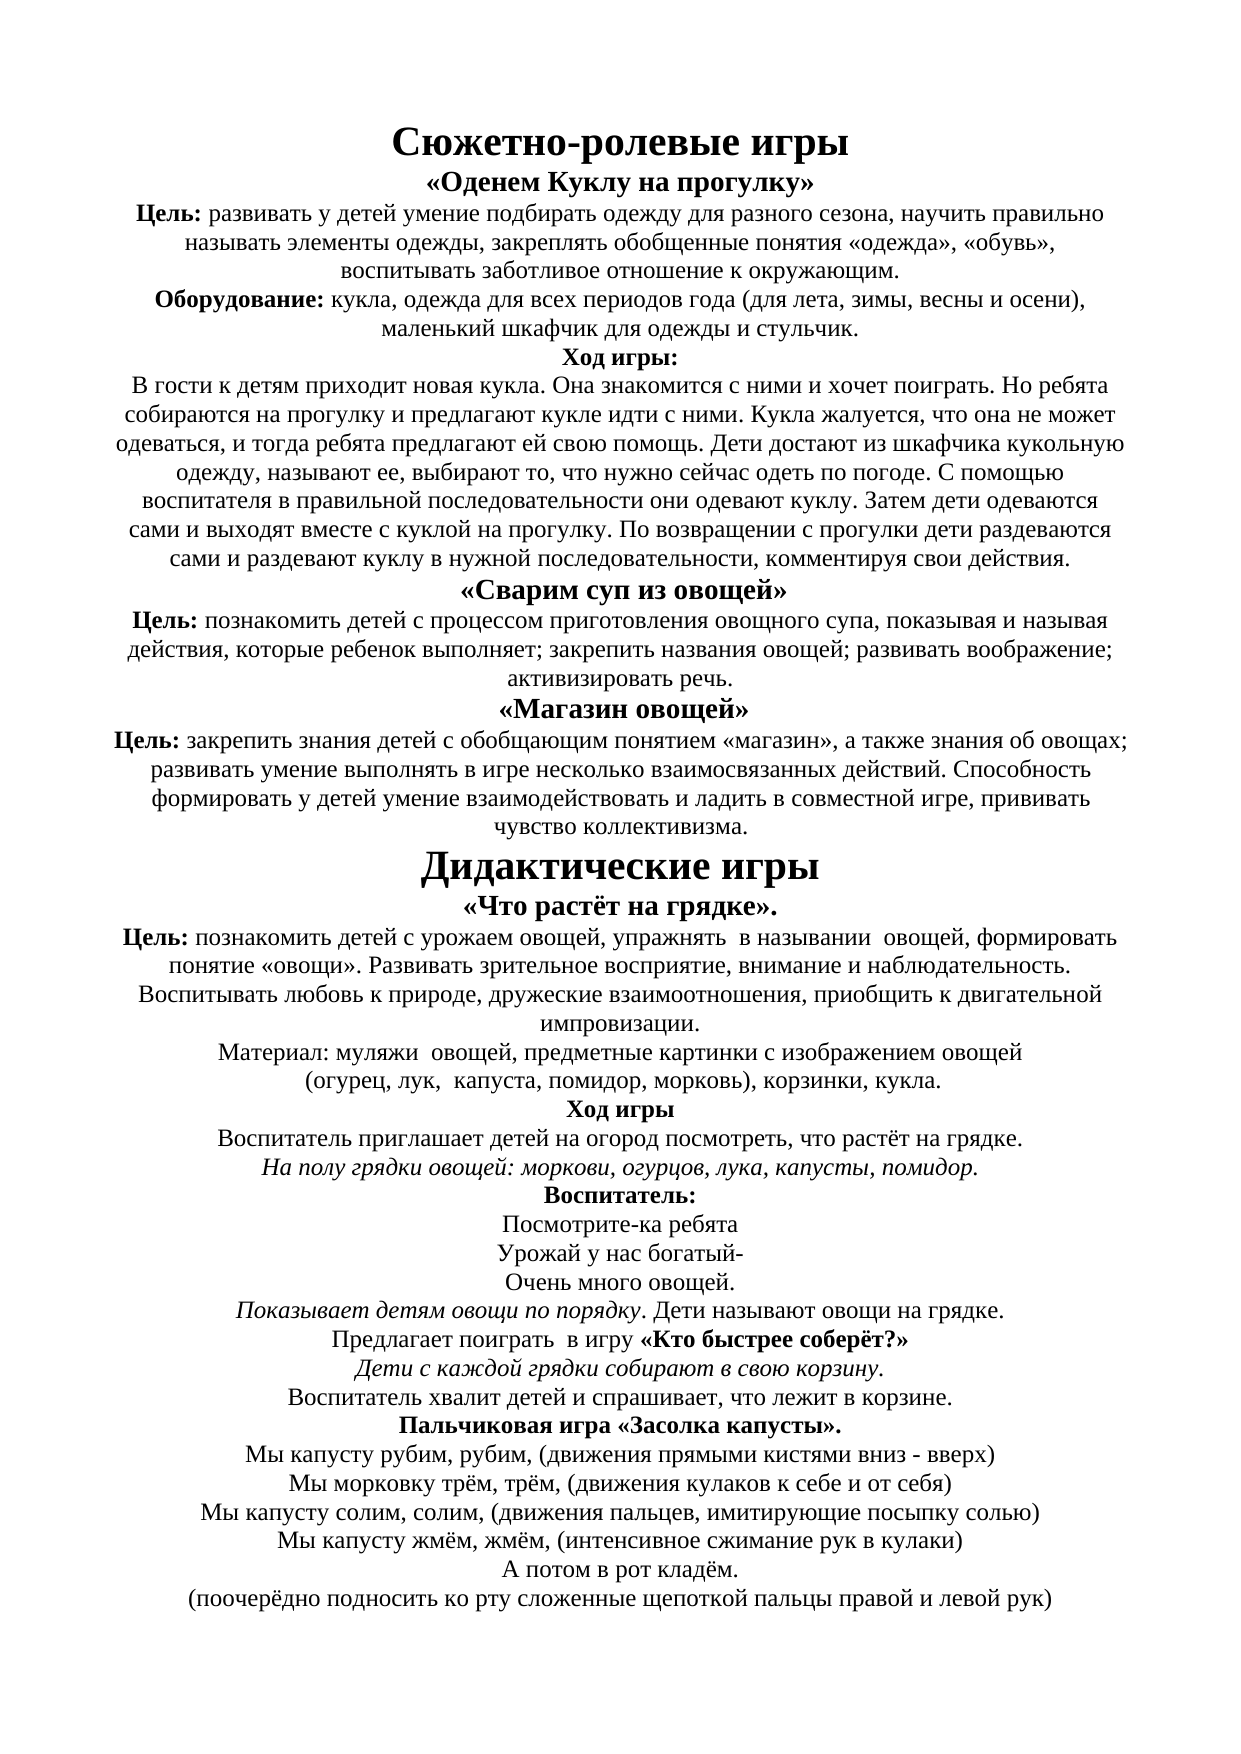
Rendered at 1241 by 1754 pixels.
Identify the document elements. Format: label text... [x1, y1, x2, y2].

text Цель: закрепить знания детей с обобщающим понятием «магазин», а также знания об овощах; [61, 725, 1181, 754]
text Пальчиковая игра «Засолка капусты». [59, 1410, 1181, 1439]
text В гости к детям приходит новая кукла. Она знакомится с ними и хочет поиграть. Но ребята [59, 371, 1181, 399]
text сами и выходят вместе с куклой на прогулку. По возвращении с прогулки дети раздеваются [59, 514, 1181, 543]
text Урожай у нас богатый- [59, 1238, 1181, 1267]
text Воспитатель хвалит детей и спрашивает, что лежит в корзине. [59, 1382, 1181, 1410]
text Очень много овощей. [59, 1267, 1181, 1295]
text собираются на прогулку и предлагают кукле идти с ними. Кукла жалуется, что она не может [59, 399, 1181, 428]
text А потом в рот кладём. [59, 1554, 1181, 1583]
text сами и раздевают куклу в нужной последовательности, комментируя свои действия. [59, 543, 1181, 572]
text Цель: развивать у детей умение подбирать одежду для разного сезона, научить правильно [59, 198, 1181, 227]
text «Магазин овощей» [59, 692, 1181, 725]
text чувство коллективизма. [61, 811, 1181, 840]
text маленький шкафчик для одежды и стульчик. [59, 313, 1181, 342]
text действия, которые ребенок выполняет; закрепить названия овощей; развивать воображение; активизировать речь. [59, 634, 1181, 692]
text одеваться, и тогда ребята предлагают ей свою помощь. Дети достают из шкафчика кукольную [59, 428, 1181, 457]
text «Что растёт на грядке». [59, 888, 1181, 922]
text (поочерёдно подносить ко рту сложенные щепоткой пальцы правой и левой рук) [59, 1583, 1181, 1612]
text Воспитывать любовь к природе, дружеские взаимоотношения, приобщить к двигательной импровизации. [59, 979, 1181, 1037]
text называть элементы одежды, закреплять обобщенные понятия «одежда», «обувь», [59, 227, 1181, 256]
text Показывает детям овощи по порядку. Дети называют овощи на грядке. [59, 1295, 1181, 1324]
text развивать умение выполнять в игре несколько взаимосвязанных действий. Способность [61, 754, 1181, 783]
text Материал: муляжи овощей, предметные картинки с изображением овощей [59, 1037, 1181, 1065]
text Оборудование: кукла, одежда для всех периодов года (для лета, зимы, весны и осени), [59, 284, 1181, 313]
text На полу грядки овощей: моркови, огурцов, лука, капусты, помидор. [59, 1152, 1181, 1180]
text Посмотрите-ка ребята [59, 1209, 1181, 1238]
text «Оденем Куклу на прогулку» [59, 164, 1181, 198]
text Ход игры: [59, 342, 1181, 371]
text Дидактические игры [59, 840, 1181, 888]
text Мы капусту солим, солим, (движения пальцев, имитирующие посыпку солью) [59, 1497, 1181, 1525]
text понятие «овощи». Развивать зрительное восприятие, внимание и наблюдательность. [59, 950, 1181, 979]
text Мы морковку трём, трём, (движения кулаков к себе и от себя) [59, 1468, 1181, 1497]
text Ход игры [59, 1094, 1181, 1123]
text Предлагает поиграть в игру «Кто быстрее соберёт?» [59, 1324, 1181, 1353]
text одежду, называют ее, выбирают то, что нужно сейчас одеть по погоде. С помощью [59, 457, 1181, 486]
text Дети с каждой грядки собирают в свою корзину. [59, 1353, 1181, 1382]
text Воспитатель приглашает детей на огород посмотреть, что растёт на грядке. [59, 1123, 1181, 1152]
text (огурец, лук, капуста, помидор, морковь), корзинки, кукла. [59, 1065, 1181, 1094]
text Цель: познакомить детей с урожаем овощей, упражнять в назывании овощей, формировать [59, 922, 1181, 950]
text Воспитатель: [59, 1180, 1181, 1209]
text воспитывать заботливое отношение к окружающим. [59, 256, 1181, 284]
text «Сварим суп из овощей» [59, 572, 1181, 605]
text формировать у детей умение взаимодействовать и ладить в совместной игре, прививать [61, 783, 1181, 811]
text Цель: познакомить детей с процессом приготовления овощного супа, показывая и называя [59, 605, 1181, 634]
text Мы капусту жмём, жмём, (интенсивное сжимание рук в кулаки) [59, 1525, 1181, 1554]
text Сюжетно-ролевые игры [59, 117, 1181, 164]
text воспитателя в правильной последовательности они одевают куклу. Затем дети одеваются [59, 486, 1181, 514]
text Мы капусту рубим, рубим, (движения прямыми кистями вниз - вверх) [59, 1439, 1181, 1468]
